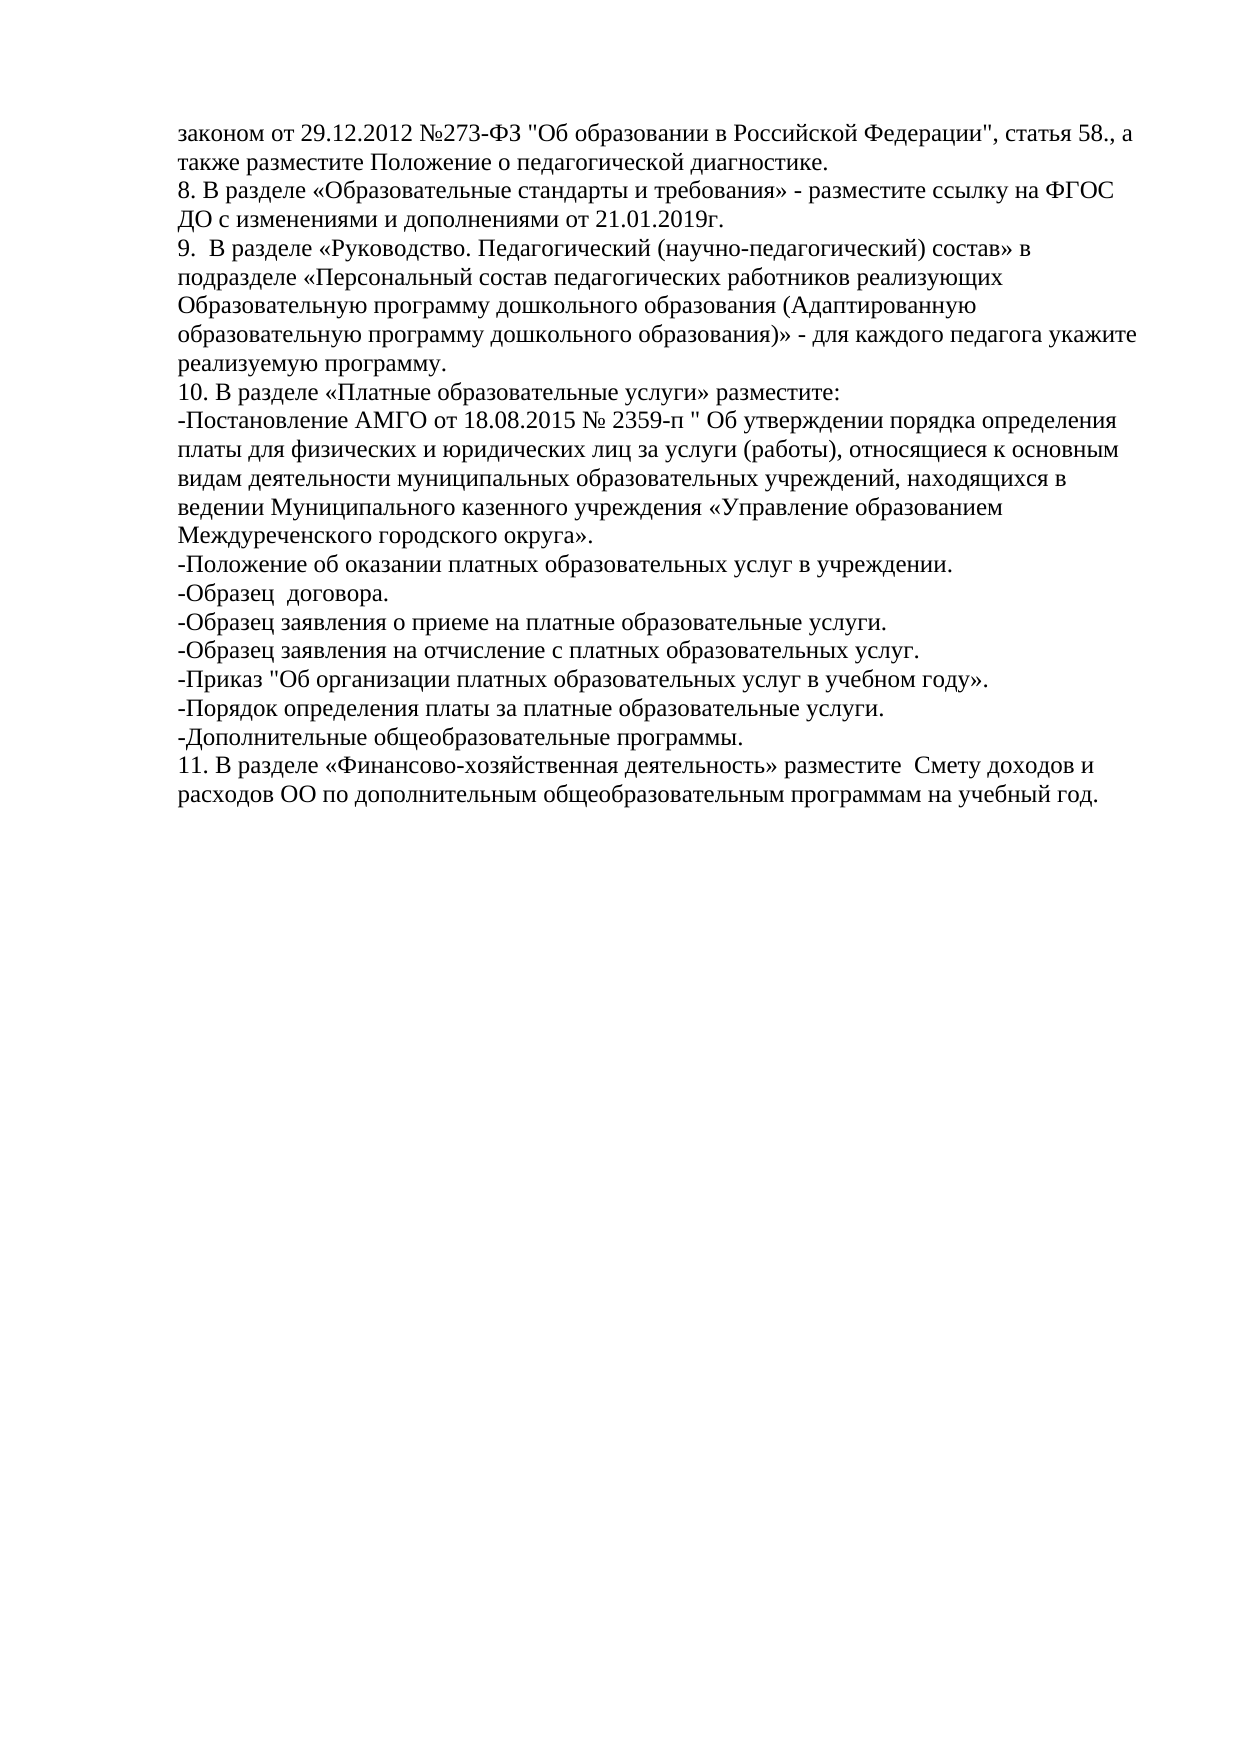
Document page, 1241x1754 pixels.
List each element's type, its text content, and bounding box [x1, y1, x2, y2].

text -Постановление АМГО от 18.08.2015 № 2359-п " Об утверждении порядка определения платы для физических и юридических лиц за услуги (работы), относящиеся к основным видам деятельности муниципальных образовательных учреждений, находящихся в ведении Муниципального казенного учреждения «Управление образованием Междуреченского городского округа». -Положение об оказании платных образовательных услуг в учреждении. [177, 406, 1152, 578]
text 8. В разделе «Образовательные стандарты и требования» - разместите ссылку на ФГОС ДО с изменениями и дополнениями от 21.01.2019г. [177, 176, 1152, 233]
text 10. В разделе «Платные образовательные услуги» разместите: [177, 377, 1152, 406]
text 11. В разделе «Финансово-хозяйственная деятельность» разместите Смету доходов и расходов ОО по дополнительным общеобразовательным программам на учебный год. [177, 751, 1152, 808]
text 9. В разделе «Руководство. Педагогический (научно-педагогический) состав» в подразделе «Персональный состав педагогических работников реализующих Образовательную программу дошкольного образования (Адаптированную образовательную программу дошкольного образования)» - для каждого педагога укажите реализуемую программу. [177, 233, 1152, 377]
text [177, 118, 1152, 176]
text -Образец договора. -Образец заявления о приеме на платные образовательные услуги. -Образец заявления на отчисление с платных образовательных услуг. -Приказ "Об организации платных образовательных услуг в учебном году». -Порядок определения платы за платные образовательные услуги. -Дополнительные общеобразовательные программы. [177, 578, 1152, 751]
